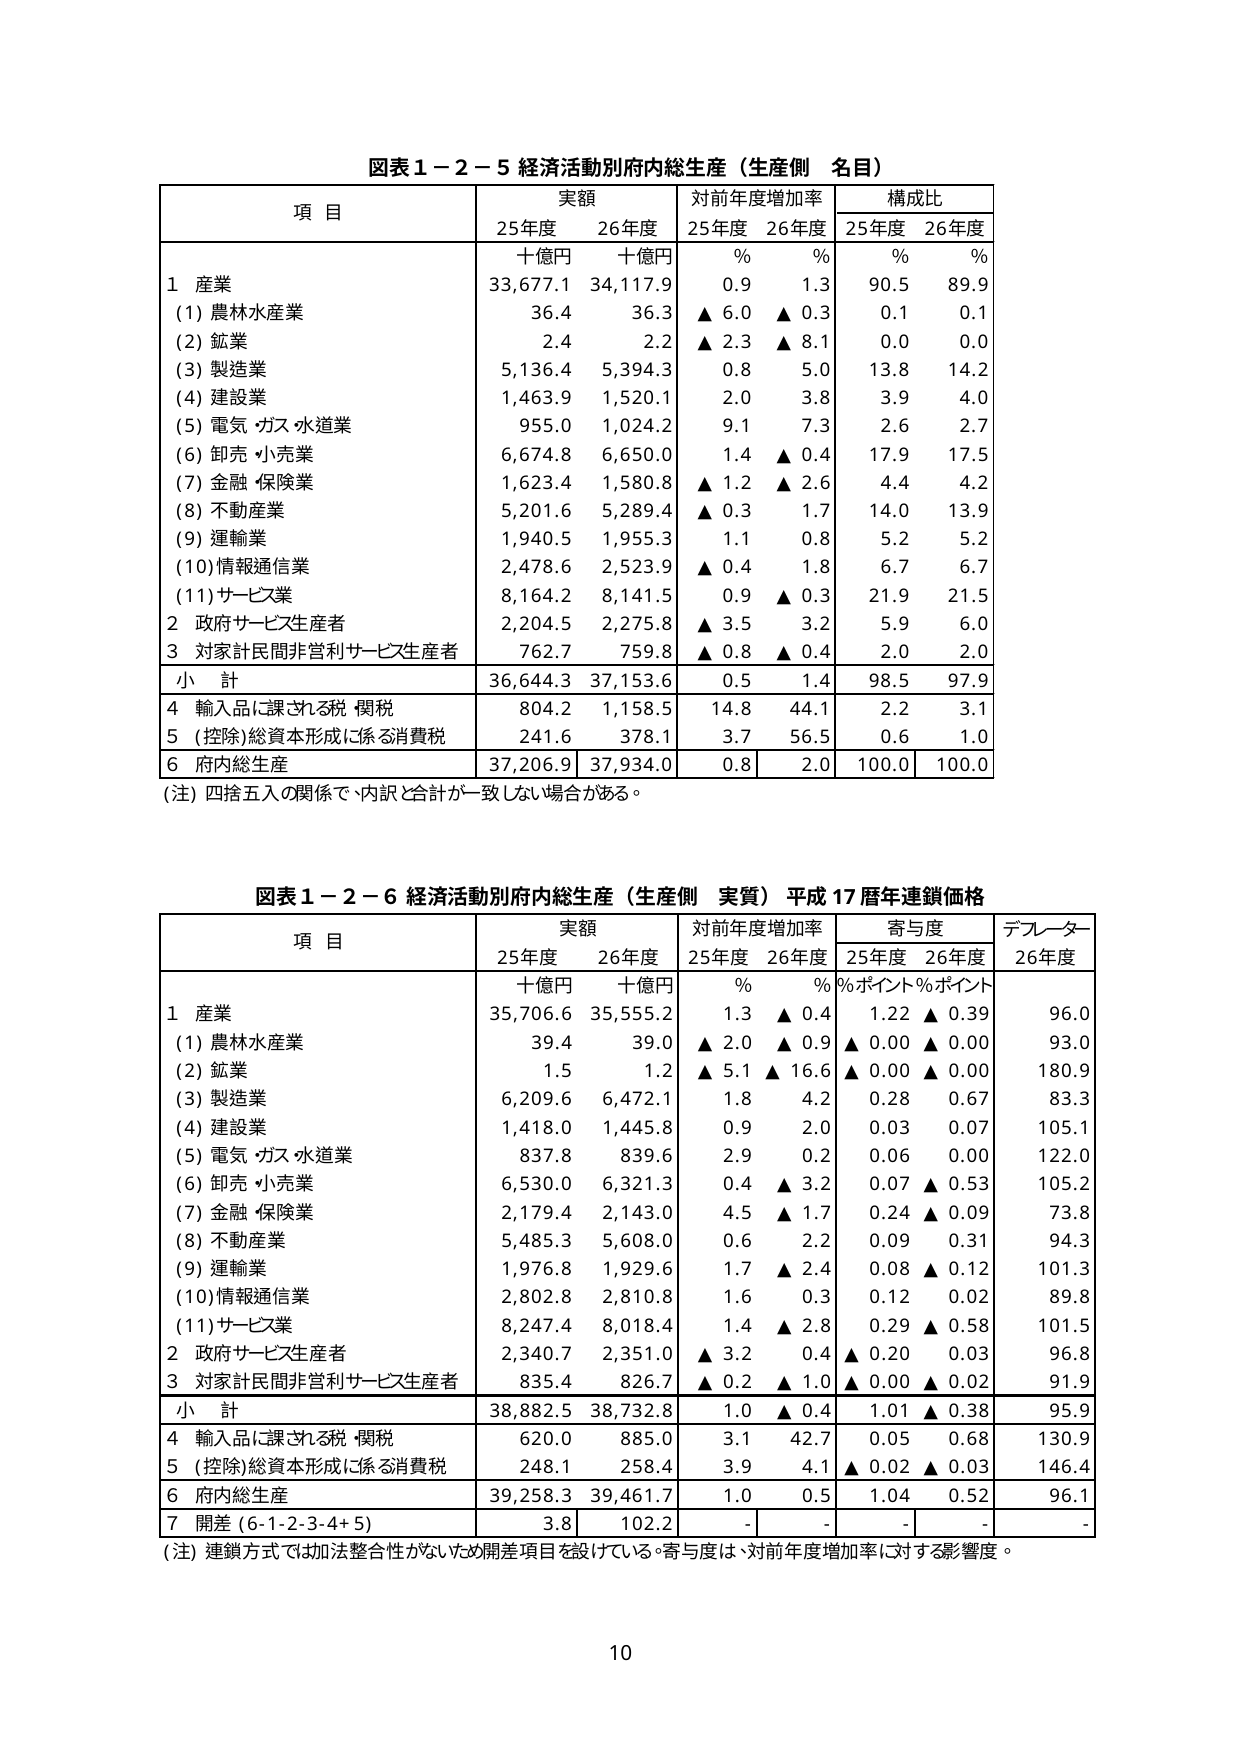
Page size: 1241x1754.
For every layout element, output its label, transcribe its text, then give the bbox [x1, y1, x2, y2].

text 図表１－２－６ 経済活動別府内総生産（生産側 実質） 平成17暦年連鎖価格 [148, 877, 1092, 913]
text 図表１－２－５ 経済活動別府内総生産（生産側 名目） [169, 148, 1092, 184]
